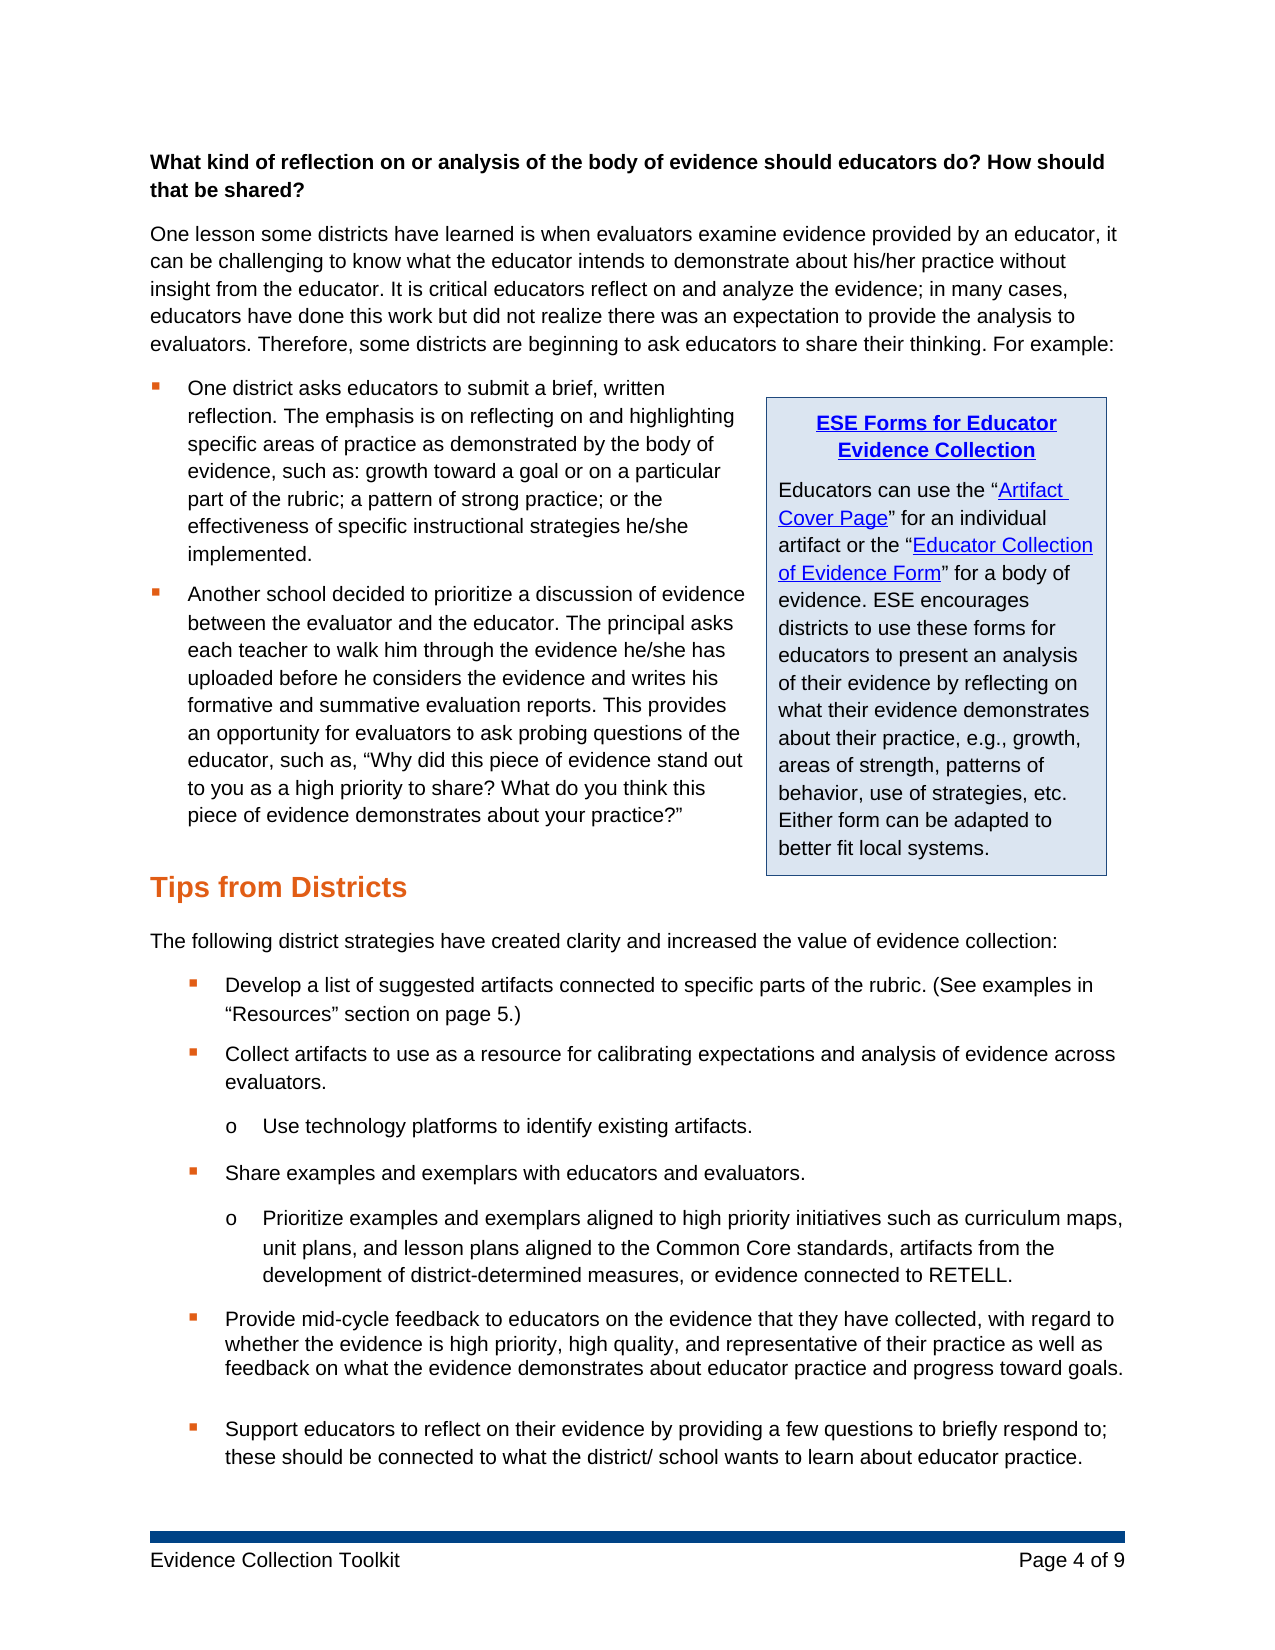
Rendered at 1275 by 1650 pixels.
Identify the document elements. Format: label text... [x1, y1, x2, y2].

list Use technology platforms to identify existing artifacts. [225, 1114, 1125, 1140]
text Collect artifacts to use as a resource for calibrating expectations and analysis of evidence across evaluators. [187, 1042, 1125, 1094]
text Develop a list of suggested artifacts connected to specific parts of the rubric. (See examples in “Resources” section on page 5.) [187, 973, 1125, 1026]
list What kind of reflection on or analysis of the body of evidence should educators do? How should that be shared? [150, 150, 1125, 201]
text One district asks educators to submit a brief, written reflection. The emphasis is on reflecting on and highlighting specific areas of practice as demonstrated by the body of evidence, such as: growth toward a goal or on a particular part of the rubric; a pattern of strong practice; or the effectiveness of specific instructional strategies he/she implemented. [150, 376, 769, 566]
text Provide mid-cycle feedback to educators on the evidence that they have collected, with regard to whether the evidence is high priority, high quality, and representative of their practice as well as feedback on what the evidence demonstrates about educator practice and progress toward goals. [187, 1307, 1125, 1404]
list Prioritize examples and exemplars aligned to high priority initiatives such as curriculum maps, unit plans, and lesson plans aligned to the Common Core standards, artifacts from the development of district-determined measures, or evidence connected to RETELL. [225, 1206, 1125, 1287]
text Support educators to reflect on their evidence by providing a few questions to briefly respond to; these should be connected to what the district/ school wants to learn about educator practice. [187, 1417, 1125, 1469]
subtitle Tips from Districts [150, 870, 1125, 904]
table_header ESE Forms for Educator Evidence Collection Educators can use the “Artifact Cover Page” for an individual artifact or the “Educator Collection of Evidence Form” for a body of evidence. ESE encourages districts to use these forms for educators to present an analysis of their evidence by reflecting on what their evidence demonstrates about their practice, e.g., growth, areas of strength, patterns of behavior, use of strategies, etc. Either form can be adapted to better fit local systems. [767, 398, 1106, 875]
text Share examples and exemplars with educators and evaluators. [187, 1161, 1125, 1186]
list One lesson some districts have learned is when evaluators examine evidence provided by an educator, it can be challenging to know what the educator intends to demonstrate about his/her practice without insight from the educator. It is critical educators reflect on and analyze the evidence; in many cases, educators have done this work but did not realize there was an expectation to provide the analysis to evaluators. Therefore, some districts are beginning to ask educators to share their thinking. For example: [150, 222, 1125, 356]
text Another school decided to prioritize a discussion of evidence between the evaluator and the educator. The principal asks each teacher to walk him through the evidence he/she has uploaded before he considers the evidence and writes his formative and summative evaluation reports. This provides an opportunity for evaluators to ask probing questions of the educator, such as, “Why did this piece of evidence stand out to you as a high priority to share? What do you think this piece of evidence demonstrates about your practice?” [150, 582, 766, 827]
text The following district strategies have created clarity and increased the value of evidence collection: [150, 929, 1125, 953]
